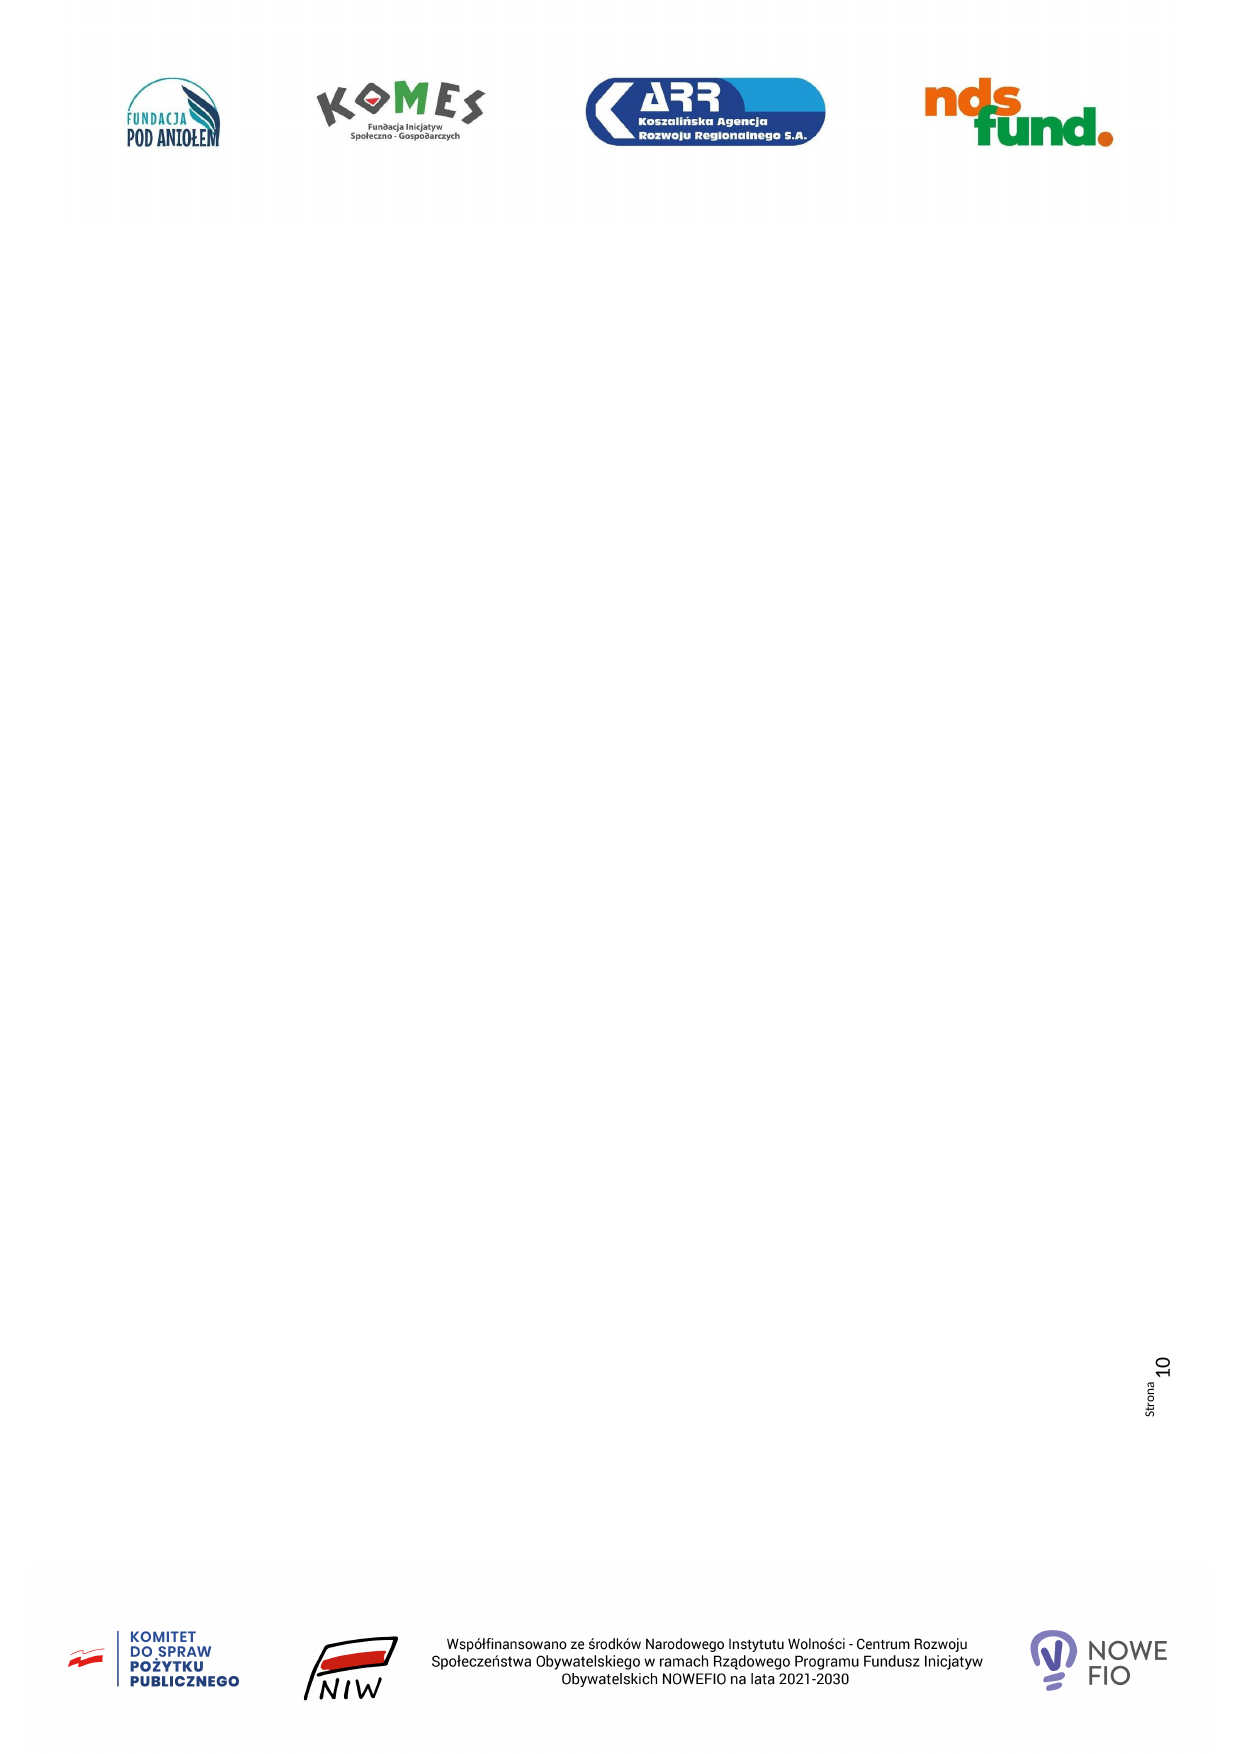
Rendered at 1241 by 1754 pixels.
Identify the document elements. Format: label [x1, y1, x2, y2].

picture [26, 1563, 1215, 1754]
picture [58, 0, 1182, 224]
